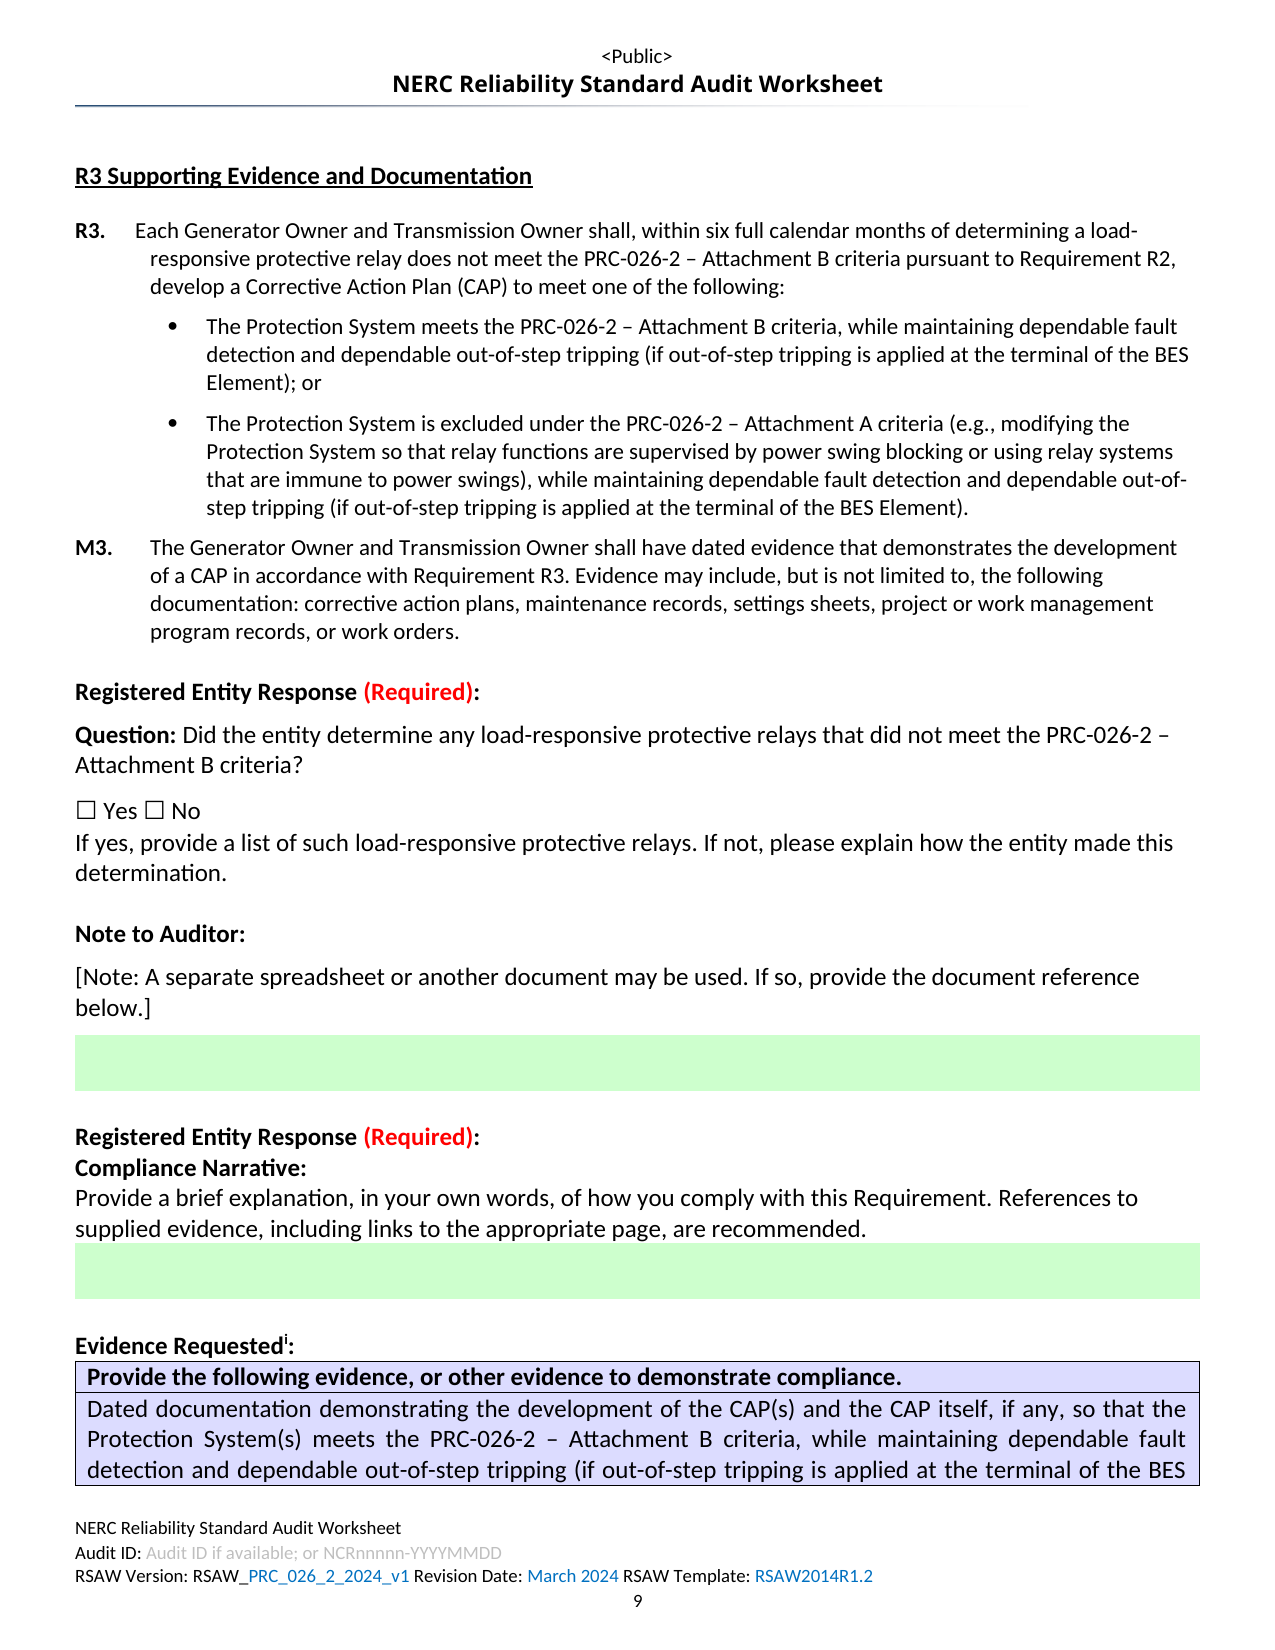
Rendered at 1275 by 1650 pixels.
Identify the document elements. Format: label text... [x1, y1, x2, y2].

text Each Generator Owner and Transmission Owner shall, within six full calendar months of determining a load-responsive protective relay does not meet the PRC-026-2 – Attachment B criteria pursuant to Requirement R2, develop a Corrective Action Plan (CAP) to meet one of the following: [75, 216, 1200, 300]
text Question: Did the entity determine any load-responsive protective relays that did not meet the PRC-026-2 – Attachment B criteria? [75, 719, 1200, 780]
list The Protection System is excluded under the PRC-026-2 – Attachment A criteria (e.g., modifying the Protection System so that relay functions are supervised by power swing blocking or using relay systems that are immune to power swings), while maintaining dependable fault detection and dependable out-of-step tripping (if out-of-step tripping is applied at the terminal of the BES Element). [169, 409, 1200, 521]
text R3 Supporting Evidence and Documentation [75, 160, 1200, 191]
text Yes No [75, 793, 1200, 827]
list The Protection System meets the PRC-026-2 – Attachment B criteria, while maintaining dependable fault detection and dependable out-of-step tripping (if out-of-step tripping is applied at the terminal of the BES Element); or [169, 312, 1200, 396]
text The Generator Owner and Transmission Owner shall have dated evidence that demonstrates the development of a CAP in accordance with Requirement R3. Evidence may include, but is not limited to, the following documentation: corrective action plans, maintenance records, settings sheets, project or work management program records, or work orders. [75, 533, 1200, 646]
text Compliance Narrative: [75, 1152, 1200, 1182]
text Note to Auditor: [75, 918, 1200, 949]
text If yes, provide a list of such load-responsive protective relays. If not, please explain how the entity made this determination. [75, 827, 1200, 888]
picture [75, 105, 1052, 114]
text [Note: A separate spreadsheet or another document may be used. If so, provide the document reference below.] [75, 961, 1200, 1022]
text Provide a brief explanation, in your own words, of how you comply with this Requirement. References to supplied evidence, including links to the appropriate page, are recommended. [75, 1182, 1200, 1243]
table_header Provide the following evidence, or other evidence to demonstrate compliance. [76, 1362, 1199, 1392]
text Registered Entity Response (Required): [75, 676, 1200, 707]
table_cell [76, 1393, 1199, 1485]
text Registered Entity Response (Required): [75, 1121, 1200, 1152]
text Evidence Requestedi: [75, 1330, 1200, 1361]
